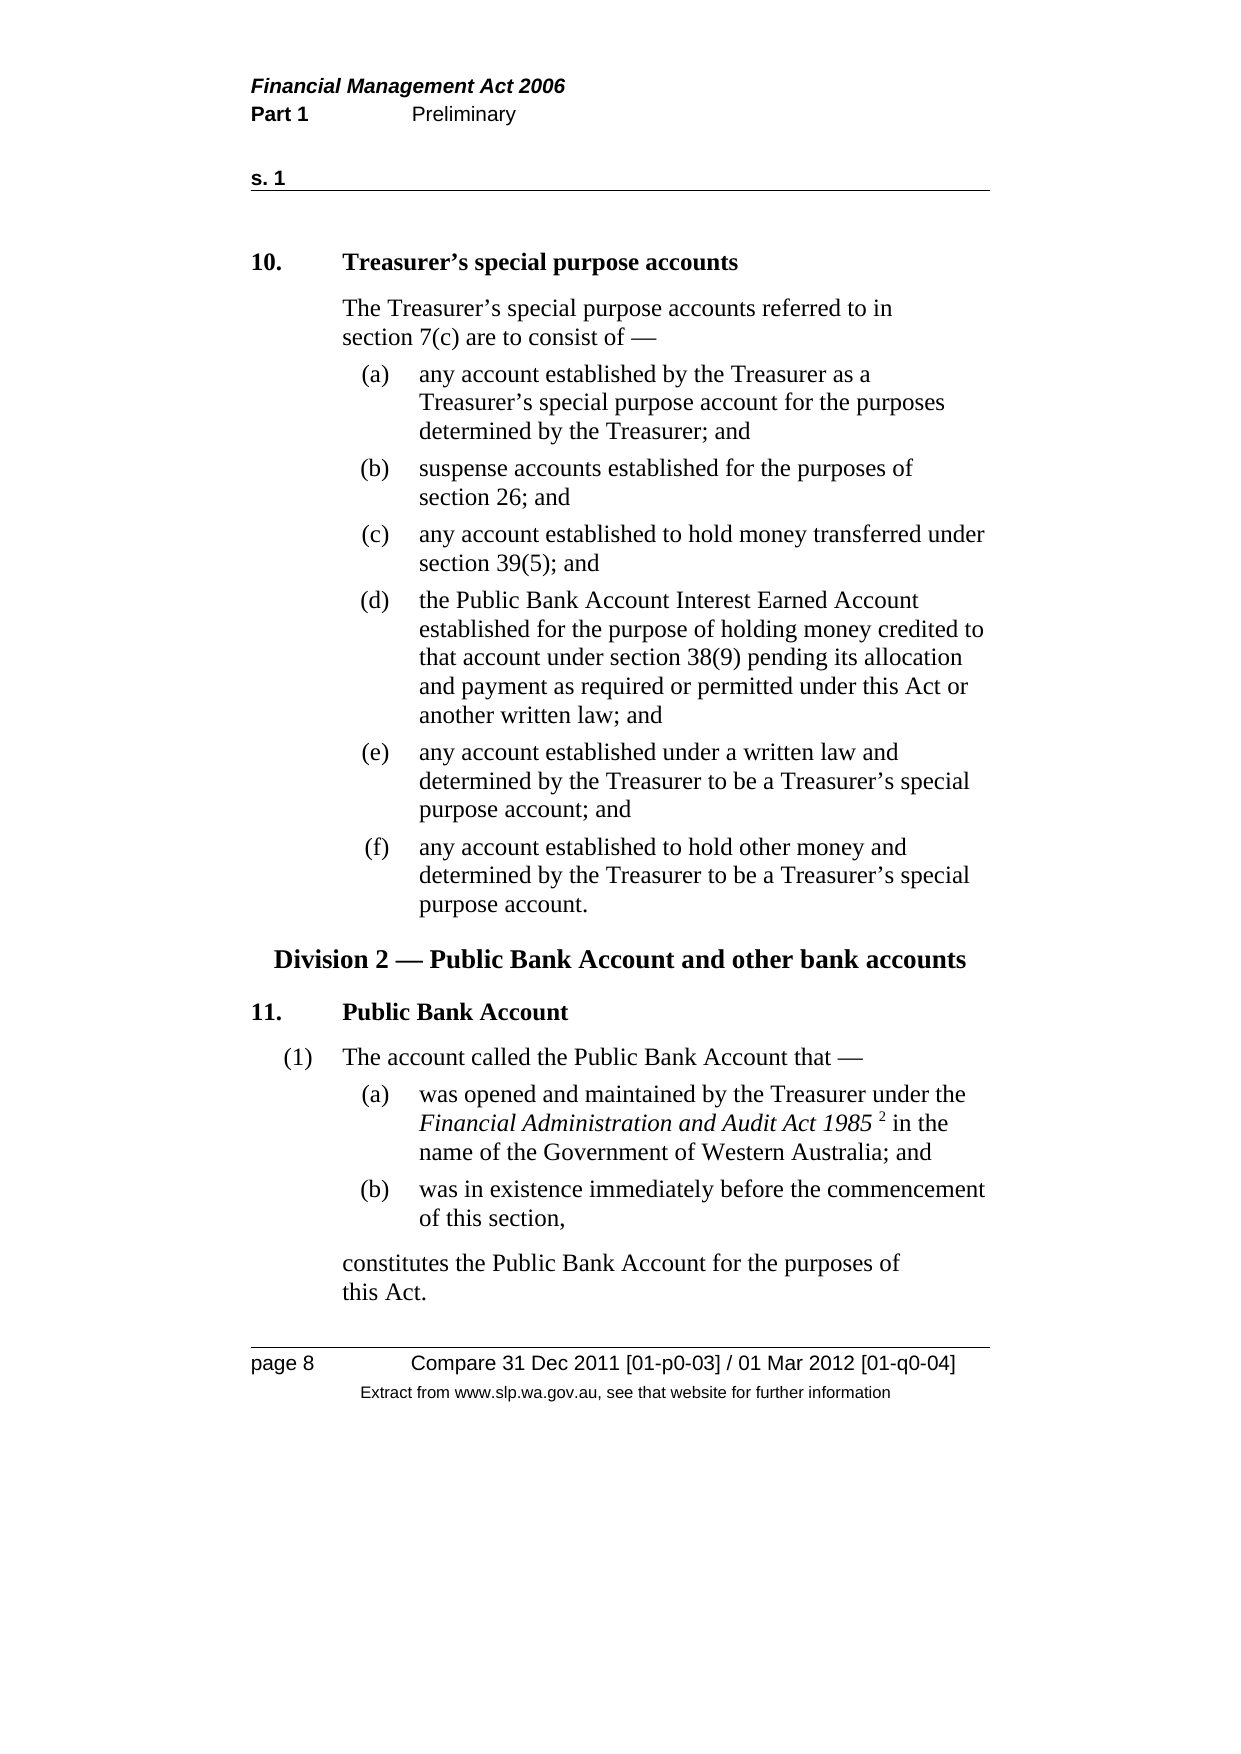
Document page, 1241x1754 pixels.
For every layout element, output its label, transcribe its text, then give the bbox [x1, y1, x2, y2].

text (d) the Public Bank Account Interest Earned Account established for the purpose of holding money credited to that account under section 38(9) pending its allocation and payment as required or permitted under this Act or another written law; and [251, 585, 990, 729]
subtitle Division 2 — Public Bank Account and other bank accounts [251, 943, 990, 974]
text (b) suspense accounts established for the purposes of section 26; and [251, 453, 990, 511]
text (f) any account established to hold other money and determined by the Treasurer to be a Treasurer’s special purpose account. [251, 832, 990, 918]
text (a) any account established by the Treasurer as a Treasurer’s special purpose account for the purposes determined by the Treasurer; and [251, 359, 990, 445]
text (b) was in existence immediately before the commencement of this section, [251, 1174, 990, 1232]
subtitle 10. Treasurer’s special purpose accounts [251, 247, 990, 276]
subtitle 11. Public Bank Account [251, 997, 990, 1026]
text (e) any account established under a written law and determined by the Treasurer to be a Treasurer’s special purpose account; and [251, 737, 990, 823]
text (1) The account called the Public Bank Account that — [251, 1042, 990, 1071]
text (c) any account established to hold money transferred under section 39(5); and [251, 519, 990, 577]
text The Treasurer’s special purpose accounts referred to in section 7(c) are to consist of — [251, 293, 990, 350]
text constitutes the Public Bank Account for the purposes of this Act. [251, 1248, 990, 1306]
text (a) was opened and maintained by the Treasurer under the Financial Administration and Audit Act 1985 2 in the name of the Government of Western Australia; and [251, 1079, 990, 1166]
